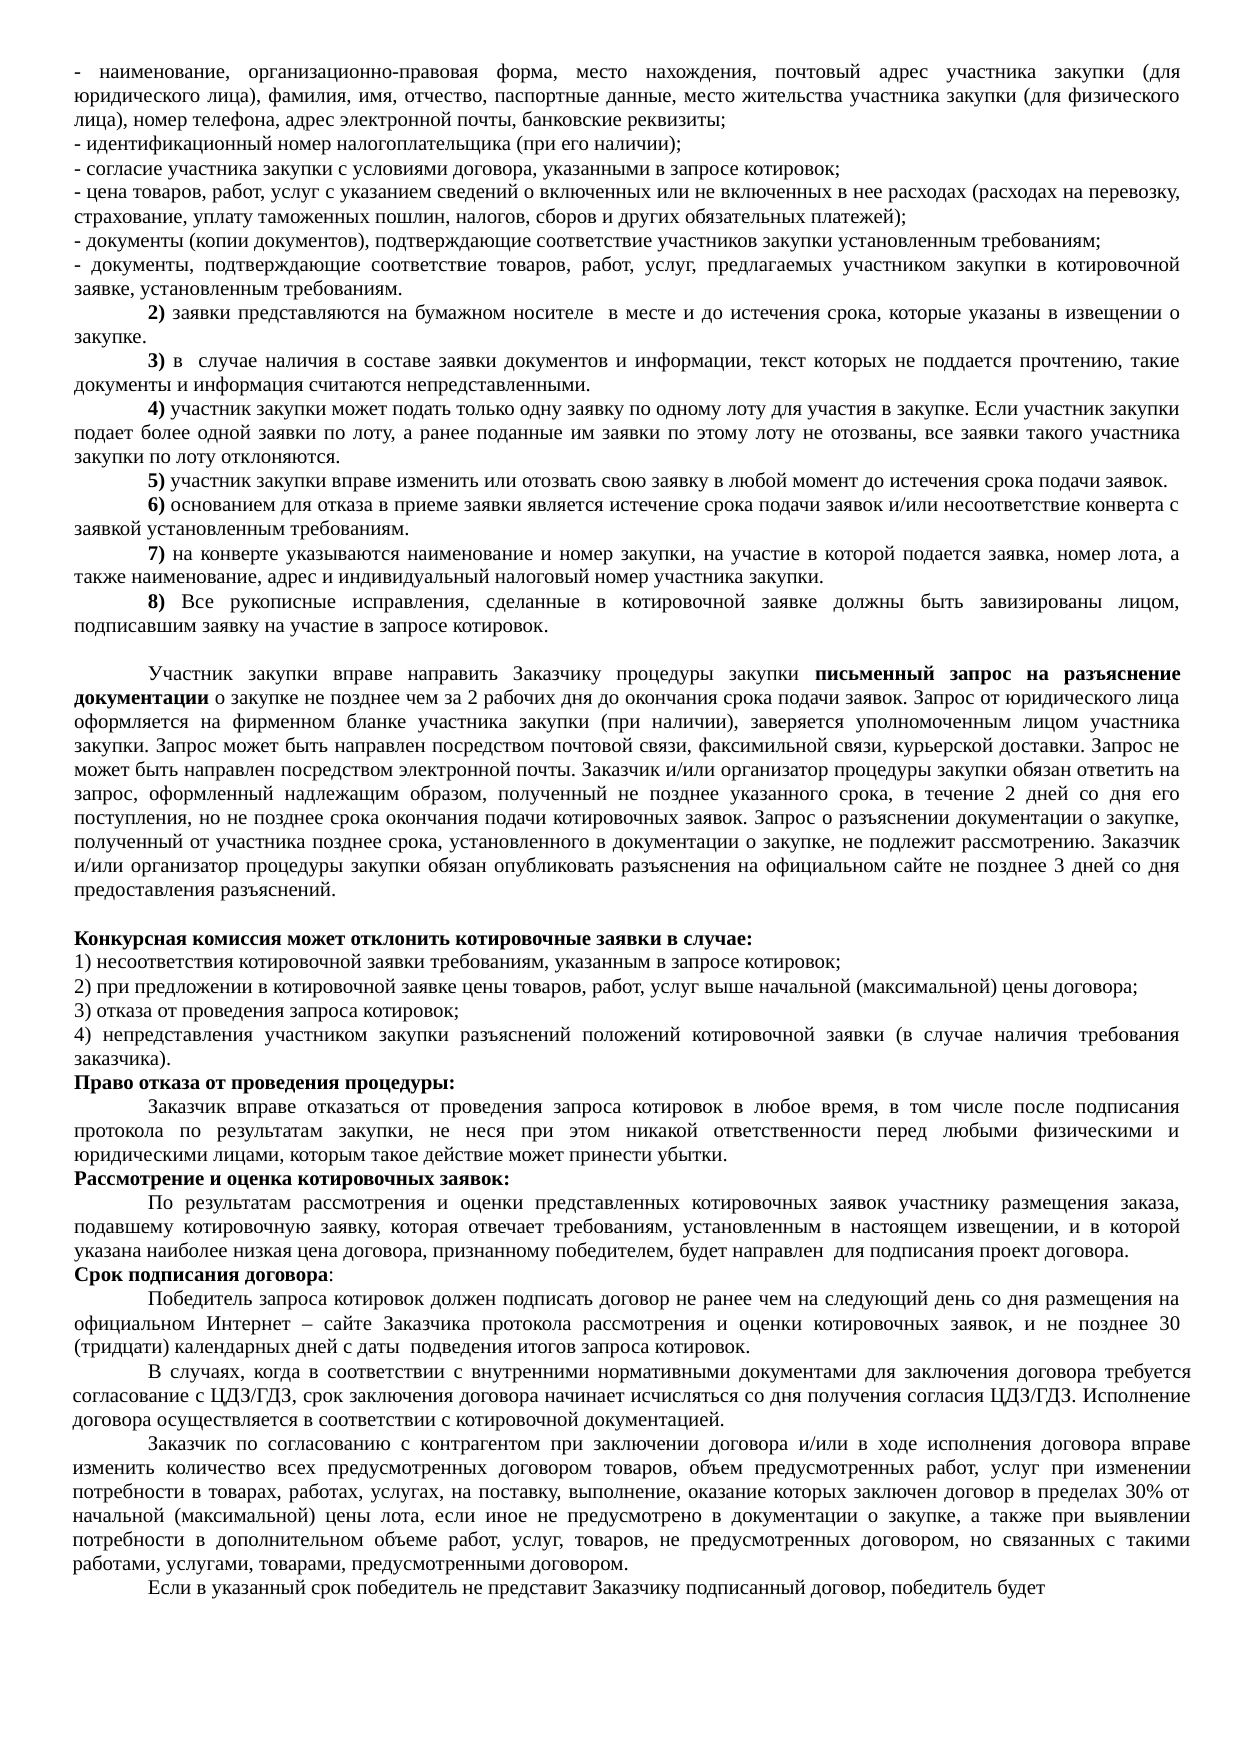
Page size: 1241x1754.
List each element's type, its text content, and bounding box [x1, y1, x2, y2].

text В случаях, когда в соответствии с внутренними нормативными документами для заключения договора требуется согласование с ЦДЗ/ГДЗ, срок заключения договора начинает исчисляться со дня получения согласия ЦДЗ/ГДЗ. Исполнение договора осуществляется в соответствии с котировочной документацией. [72, 1358, 1192, 1431]
text Право отказа от проведения процедуры: [74, 1070, 1181, 1094]
text - наименование, организационно-правовая форма, место нахождения, почтовый адрес участника закупки (для юридического лица), фамилия, имя, отчество, паспортные данные, место жительства участника закупки (для физического лица), номер телефона, адрес электронной почты, банковские реквизиты; [74, 59, 1181, 131]
text Участник закупки вправе направить Заказчику процедуры закупки письменный запрос на разъяснение документации о закупке не позднее чем за 2 рабочих дня до окончания срока подачи заявок. Запрос от юридического лица оформляется на фирменном бланке участника закупки (при наличии), заверяется уполномоченным лицом участника закупки. Запрос может быть направлен посредством почтовой связи, факсимильной связи, курьерской доставки. Запрос не может быть направлен посредством электронной почты. Заказчик и/или организатор процедуры закупки обязан ответить на запрос, оформленный надлежащим образом, полученный не позднее указанного срока, в течение 2 дней со дня его поступления, но не позднее срока окончания подачи котировочных заявок. Запрос о разъяснении документации о закупке, полученный от участника позднее срока, установленного в документации о закупке, не подлежит рассмотрению. Заказчик и/или организатор процедуры закупки обязан опубликовать разъяснения на официальном сайте не позднее 3 дней со дня предоставления разъяснений. [74, 661, 1181, 901]
text 8) Все рукописные исправления, сделанные в котировочной заявке должны быть завизированы лицом, подписавшим заявку на участие в запросе котировок. [74, 588, 1181, 637]
text 2) заявки представляются на бумажном носителе в месте и до истечения срока, которые указаны в извещении о закупке. [74, 300, 1181, 348]
text Если в указанный срок победитель не представит Заказчику подписанный договор, победитель будет [148, 1575, 1192, 1599]
text Рассмотрение и оценка котировочных заявок: [74, 1166, 1181, 1190]
text 7) на конверте указываются наименование и номер закупки, на участие в которой подается заявка, номер лота, а также наименование, адрес и индивидуальный налоговый номер участника закупки. [74, 540, 1181, 588]
text 2) при предложении в котировочной заявке цены товаров, работ, услуг выше начальной (максимальной) цены договора; [74, 973, 1181, 998]
text Заказчик вправе отказаться от проведения запроса котировок в любое время, в том числе после подписания протокола по результатам закупки, не неся при этом никакой ответственности перед любыми физическими и юридическими лицами, которым такое действие может принести убытки. [74, 1094, 1181, 1166]
text 4) непредставления участником закупки разъяснений положений котировочной заявки (в случае наличия требования заказчика). [74, 1022, 1181, 1070]
text 4) участник закупки может подать только одну заявку по одному лоту для участия в закупке. Если участник закупки подает более одной заявки по лоту, а ранее поданные им заявки по этому лоту не отозваны, все заявки такого участника закупки по лоту отклоняются. [74, 396, 1181, 468]
text - цена товаров, работ, услуг с указанием сведений о включенных или не включенных в нее расходах (расходах на перевозку, страхование, уплату таможенных пошлин, налогов, сборов и других обязательных платежей); [74, 179, 1181, 228]
text По результатам рассмотрения и оценки представленных котировочных заявок участнику размещения заказа, подавшему котировочную заявку, которая отвечает требованиям, установленным в настоящем извещении, и в которой указана наиболее низкая цена договора, признанному победителем, будет направлен для подписания проект договора. [74, 1190, 1181, 1262]
text 6) основанием для отказа в приеме заявки является истечение срока подачи заявок и/или несоответствие конверта с заявкой установленным требованиям. [74, 492, 1181, 540]
text - идентификационный номер налогоплательщика (при его наличии); [74, 131, 1181, 155]
text - документы (копии документов), подтверждающие соответствие участников закупки установленным требованиям; [74, 228, 1181, 252]
text 3) в случае наличия в составе заявки документов и информации, текст которых не поддается прочтению, такие документы и информация считаются непредставленными. [74, 348, 1181, 396]
text - документы, подтверждающие соответствие товаров, работ, услуг, предлагаемых участником закупки в котировочной заявке, установленным требованиям. [74, 252, 1181, 300]
text Победитель запроса котировок должен подписать договор не ранее чем на следующий день со дня размещения на официальном Интернет – сайте Заказчика протокола рассмотрения и оценки котировочных заявок, и не позднее 30 (тридцати) календарных дней с даты подведения итогов запроса котировок. [74, 1286, 1181, 1358]
text - согласие участника закупки с условиями договора, указанными в запросе котировок; [74, 155, 1181, 179]
text Заказчик по согласованию с контрагентом при заключении договора и/или в ходе исполнения договора вправе изменить количество всех предусмотренных договором товаров, объем предусмотренных работ, услуг при изменении потребности в товарах, работах, услугах, на поставку, выполнение, оказание которых заключен договор в пределах 30% от начальной (максимальной) цены лота, если иное не предусмотрено в документации о закупке, а также при выявлении потребности в дополнительном объеме работ, услуг, товаров, не предусмотренных договором, но связанных с такими работами, услугами, товарами, предусмотренными договором. [72, 1431, 1192, 1575]
text Срок подписания договора: [74, 1262, 1181, 1286]
text 5) участник закупки вправе изменить или отозвать свою заявку в любой момент до истечения срока подачи заявок. [74, 468, 1181, 492]
text 1) несоответствия котировочной заявки требованиям, указанным в запросе котировок; [74, 949, 1181, 973]
text Конкурсная комиссия может отклонить котировочные заявки в случае: [74, 925, 1181, 949]
text 3) отказа от проведения запроса котировок; [74, 998, 1181, 1022]
